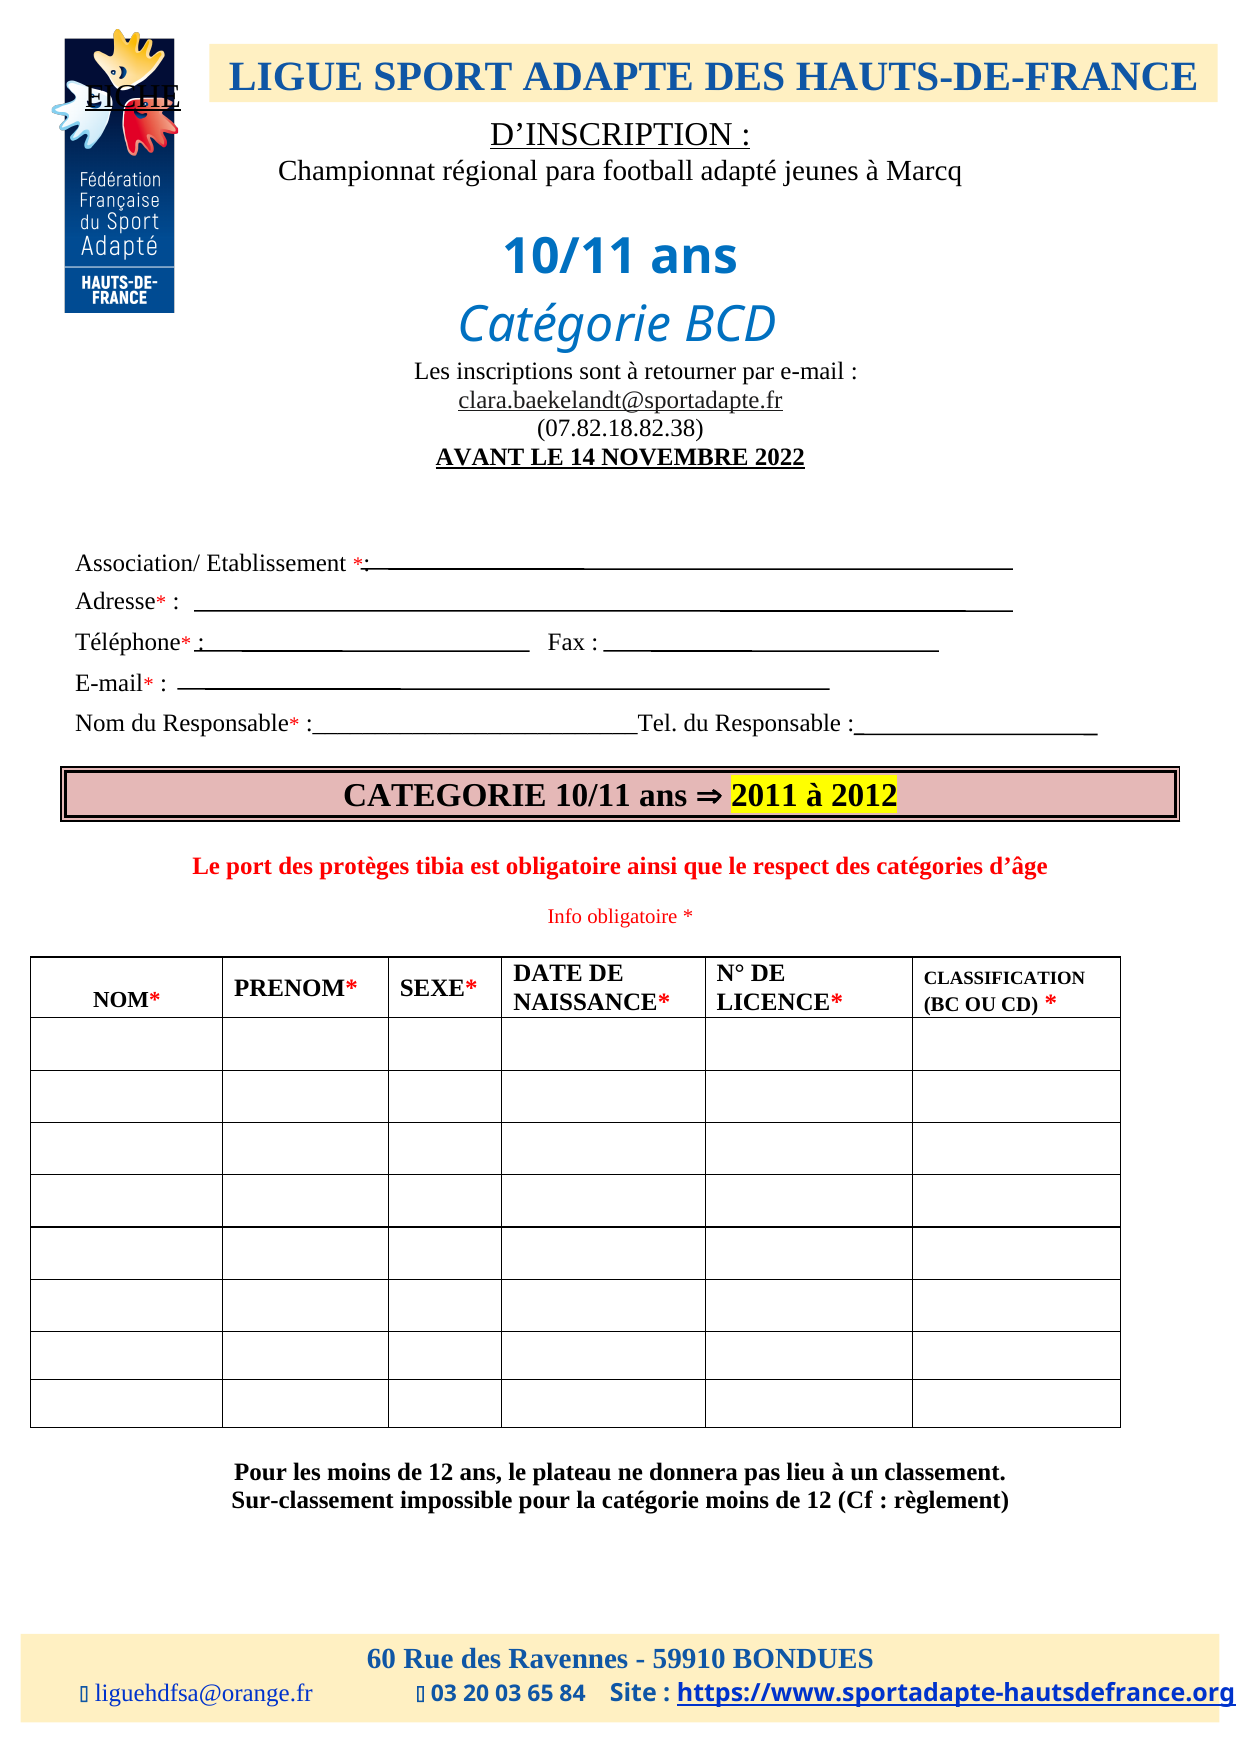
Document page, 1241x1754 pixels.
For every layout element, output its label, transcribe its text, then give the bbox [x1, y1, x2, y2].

text Le port des protèges tibia est obligatoire ainsi que le respect des catégories d’âge [75, 851, 1165, 879]
table_cell [913, 1332, 1120, 1379]
table_cell [223, 1380, 388, 1427]
table_cell [913, 1123, 1120, 1174]
table_cell [31, 1123, 222, 1174]
table_cell [389, 1123, 501, 1174]
table_cell [706, 1175, 912, 1226]
text (07.82.18.82.38) [75, 413, 1165, 442]
text Association/ Etablissement *: [75, 548, 1165, 577]
text E-mail* : [75, 668, 1165, 696]
table_cell [706, 1228, 912, 1279]
table_cell [502, 1332, 705, 1379]
table_cell [913, 1280, 1120, 1331]
table_cell [389, 1228, 501, 1279]
table_header N° DE LICENCE* [706, 958, 912, 1017]
table_cell [389, 1332, 501, 1379]
table_cell [502, 1175, 705, 1226]
picture [51, 29, 179, 313]
text Adresse* : [75, 586, 1165, 615]
table_header DATE DE NAISSANCE* [502, 958, 705, 1017]
text Les inscriptions sont à retourner par e-mail : [75, 356, 1165, 385]
table_cell [502, 1228, 705, 1279]
table_cell [913, 1071, 1120, 1122]
table_cell [913, 1018, 1120, 1069]
table_cell [31, 1380, 222, 1427]
table_cell [706, 1280, 912, 1331]
table_header NOM* [31, 958, 222, 1017]
table_cell [223, 1123, 388, 1174]
text Championnat régional para football adapté jeunes à Marcq [75, 153, 1165, 186]
table_cell [31, 1071, 222, 1122]
table_cell [502, 1018, 705, 1069]
table_cell [223, 1332, 388, 1379]
text Pour les moins de 12 ans, le plateau ne donnera pas lieu à un classement. [75, 1457, 1165, 1485]
table_cell [31, 1332, 222, 1379]
text Info obligatoire * [75, 903, 1165, 928]
table_cell [706, 1123, 912, 1174]
table_cell [913, 1228, 1120, 1279]
text Sur-classement impossible pour la catégorie moins de 12 (Cf : règlement) [75, 1485, 1165, 1514]
table_cell [389, 1280, 501, 1331]
text 10/11 ans [75, 220, 1165, 288]
table_cell [913, 1380, 1120, 1427]
table_cell [223, 1175, 388, 1226]
table_cell [389, 1380, 501, 1427]
table_cell [223, 1071, 388, 1122]
table_cell [706, 1018, 912, 1069]
table_cell [31, 1175, 222, 1226]
table_header SEXE* [389, 958, 501, 1017]
table_cell [223, 1228, 388, 1279]
table_cell [913, 1175, 1120, 1226]
table_cell [389, 1018, 501, 1069]
table_cell [502, 1123, 705, 1174]
text Téléphone* : Fax : [75, 627, 1165, 656]
text Nom du Responsable* :__________________________Tel. du Responsable : [75, 708, 1165, 737]
table_header CLASSIFICATION (BC OU CD) * [913, 958, 1120, 1017]
table_cell [223, 1280, 388, 1331]
text Catégorie BCD [75, 288, 1165, 356]
table_cell [31, 1280, 222, 1331]
table_cell [502, 1280, 705, 1331]
table_cell [502, 1071, 705, 1122]
text AVANT LE 14 NOVEMBRE 2022 [75, 442, 1165, 471]
table_cell [223, 1018, 388, 1069]
table_cell [706, 1071, 912, 1122]
table_cell [706, 1380, 912, 1427]
text FICHE D’INSCRIPTION : [75, 76, 1165, 153]
table_cell [389, 1071, 501, 1122]
table_cell [706, 1332, 912, 1379]
table_cell [31, 1018, 222, 1069]
table_header PRENOM* [223, 958, 388, 1017]
table_cell [31, 1228, 222, 1279]
text clara.baekelandt@sportadapte.fr [75, 385, 1165, 413]
table_cell [502, 1380, 705, 1427]
table_cell [389, 1175, 501, 1226]
